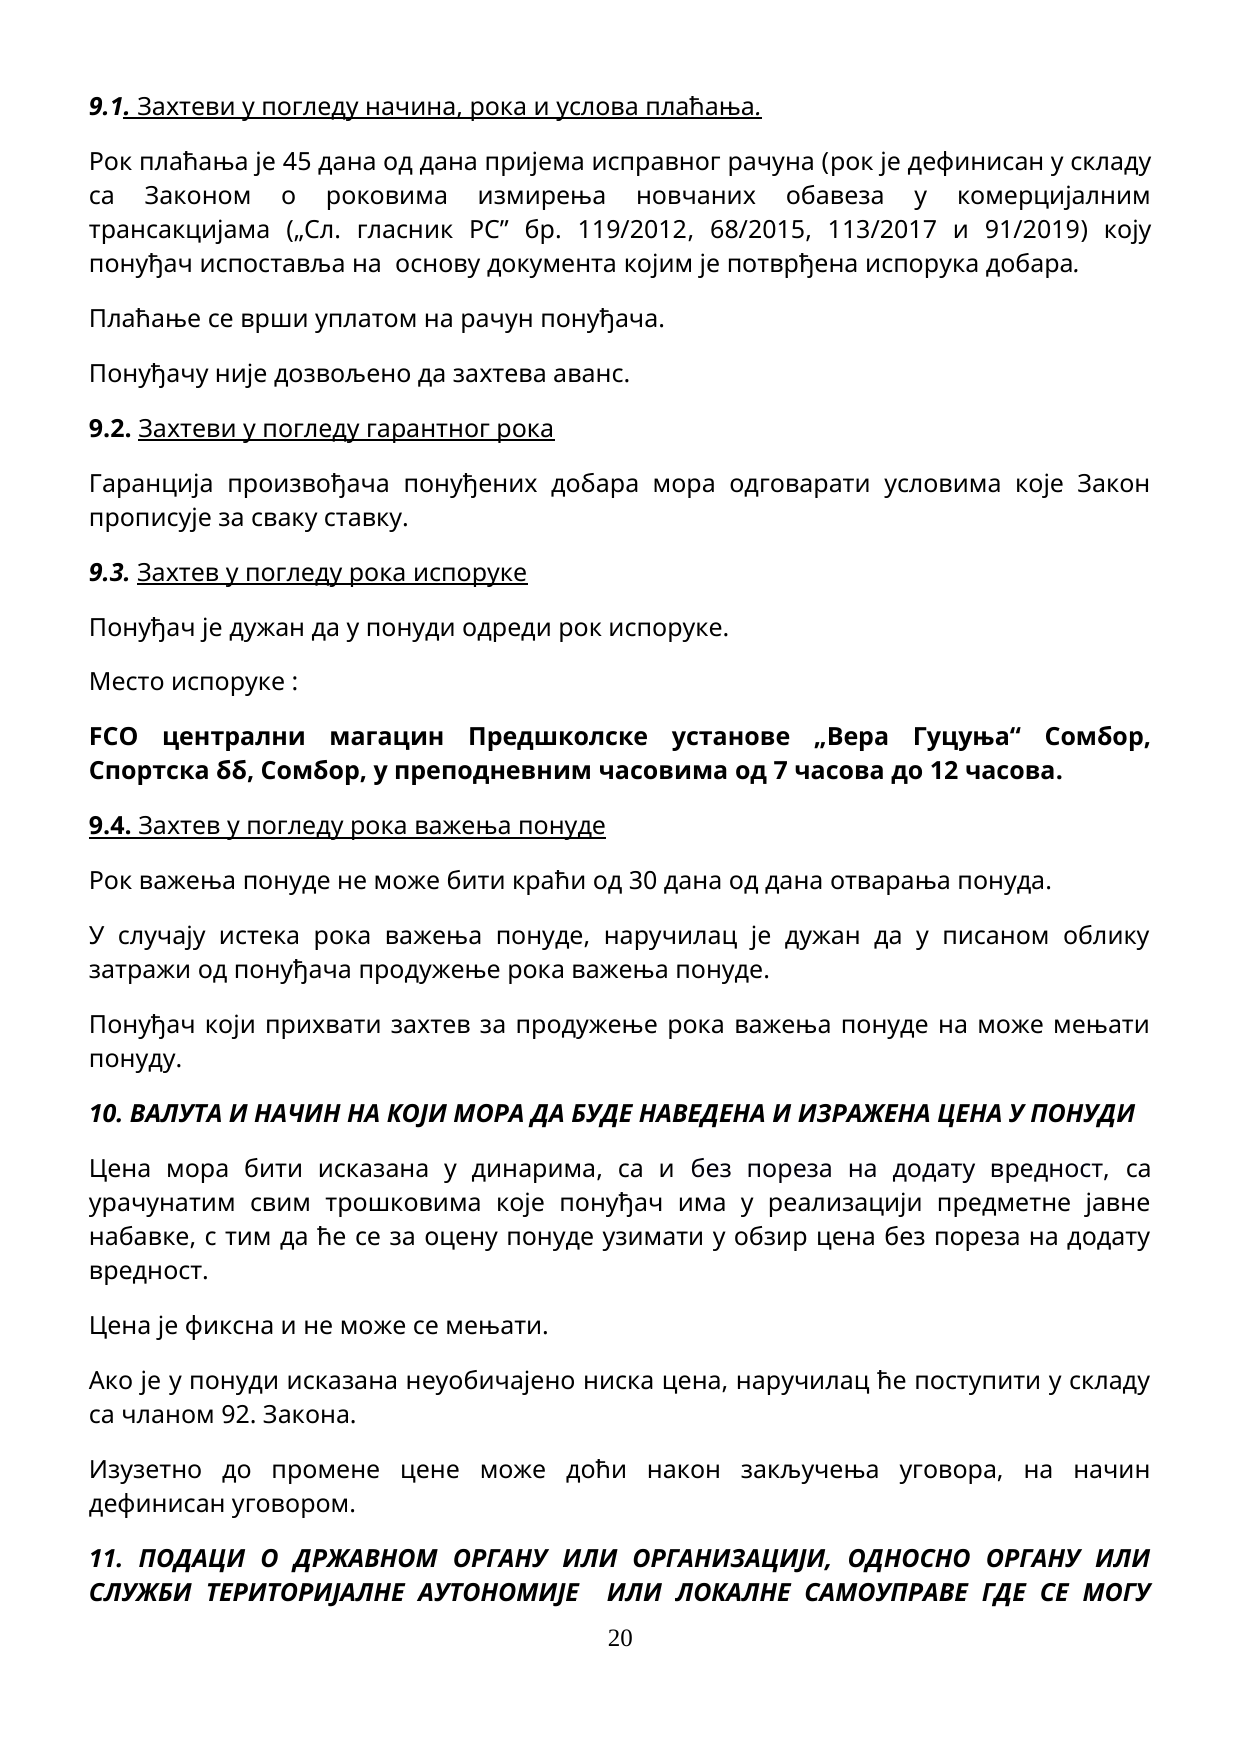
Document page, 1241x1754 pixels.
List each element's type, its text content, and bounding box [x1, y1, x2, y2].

text Ако је у понуди исказана неуобичајено ниска цена, наручилац ће поступити у складу са чланом 92. Закона. [89, 1362, 1152, 1431]
text Гаранција произвођача понуђених добара мора одговарати условима које Закон прописује за сваку ставку. [89, 465, 1152, 533]
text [89, 1540, 1152, 1608]
text 10. ВАЛУТА И НАЧИН НА КОЈИ МОРА ДА БУДЕ НАВЕДЕНА И ИЗРАЖЕНА ЦЕНА У ПОНУДИ [89, 1096, 1152, 1130]
text 9.1. Захтеви у погледу начина, рока и услова плаћања. [89, 89, 1152, 123]
text Место испоруке : [89, 664, 1152, 698]
text У случају истека рока важења понуде, наручилац је дужан да у писаном облику затражи од понуђача продужење рока важења понуде. [89, 918, 1152, 986]
text Понуђачу није дозвољено да захтева аванс. [89, 356, 1152, 389]
text Понуђач је дужан да у понуди одреди рок испоруке. [89, 609, 1152, 643]
text Изузетно до промене цене може доћи након закључења уговора, на начин дефинисан уговором. [89, 1451, 1152, 1519]
text 9.3. Захтев у погледу рока испоруке [89, 554, 1152, 588]
text Цена је фиксна и не може се мењати. [89, 1308, 1152, 1342]
text 9.4. Захтев у погледу рока важења понуде [89, 808, 1152, 842]
text FCO централни магацин Предшколске установе „Вера Гуцуња“ Сомбор, Спортска бб, Сомбор, у преподневним часовима од 7 часова до 12 часова. [89, 719, 1152, 787]
text Цена мора бити исказана у динарима, са и без пореза на додату вредност, са урачунатим свим трошковима које понуђач има у реализацији предметне јавне набавке, с тим да ће се за оцену понуде узимати у обзир цена без пореза на додату вредност. [89, 1151, 1152, 1287]
text Рок плаћања је 45 дана од дана пријема исправног рачуна (рок је дефинисан у складу са Законом о роковима измирења новчаних обавеза у комерцијалним трансакцијама („Сл. гласник РС” бр. 119/2012, 68/2015, 113/2017 и 91/2019) коју понуђач испоставља на основу документа којим је потврђена испорука добара. [89, 143, 1152, 280]
text Плаћање се врши уплатом на рачун понуђача. [89, 301, 1152, 335]
text Рок важења понуде не може бити краћи од 30 дана од дана отварања понуда. [89, 863, 1152, 897]
text Понуђач који прихвати захтев за продужење рока важења понуде на може мењати понуду. [89, 1007, 1152, 1075]
text 9.2. Захтеви у погледу гарантног рока [89, 410, 1152, 444]
